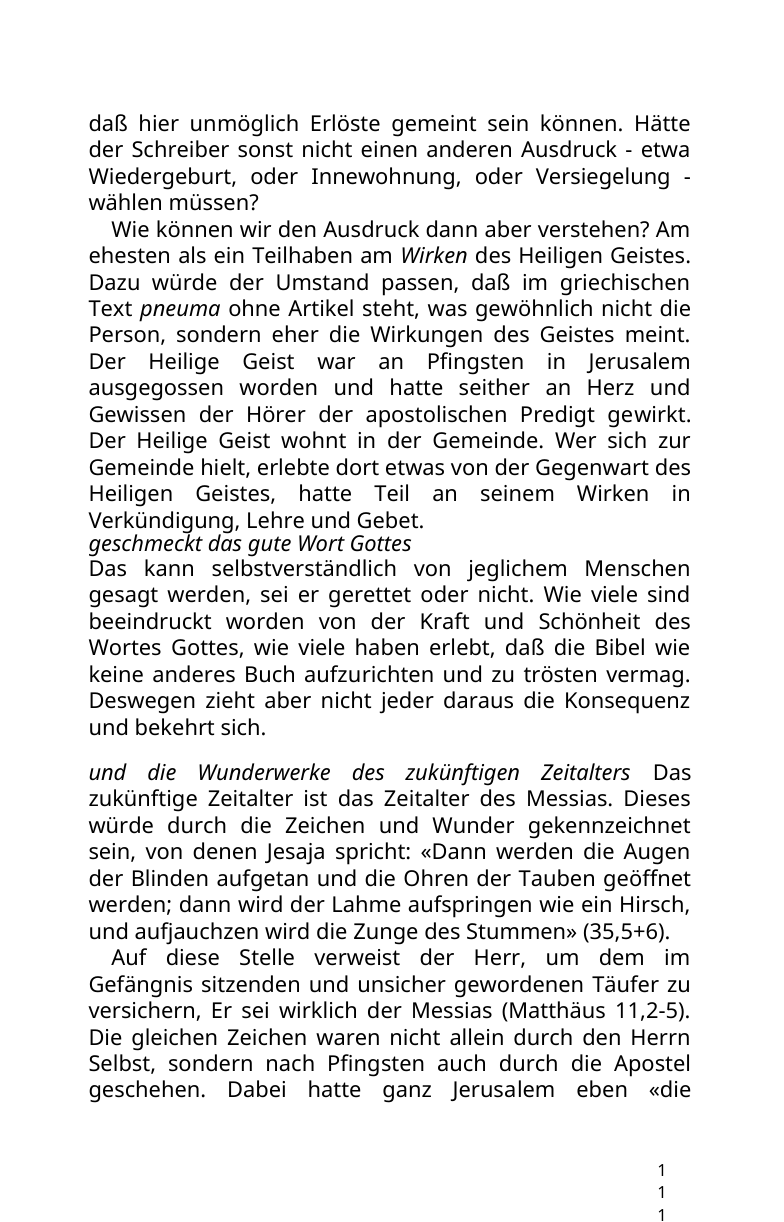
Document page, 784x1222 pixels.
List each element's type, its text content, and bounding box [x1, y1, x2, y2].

text und die Wunderwerke des zukünftigen Zeitalters Das zukünftige Zeitalter ist das Zeitalter des Messias. Dieses würde durch die Zeichen und Wunder gekennzeichnet sein, von denen Jesaja spricht: «Dann werden die Augen der Blinden aufgetan und die Ohren der Tauben geöffnet werden; dann wird der Lahme aufspringen wie ein Hirsch, und aufjauchzen wird die Zunge des Stummen» (35,5+6). [88, 759, 691, 944]
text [88, 944, 691, 1103]
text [88, 110, 691, 216]
text Das kann selbstverständlich von jeglichem Menschen gesagt werden, sei er gerettet oder nicht. Wie viele sind beeindruckt worden von der Kraft und Schönheit des Wortes Gottes, wie viele haben erlebt, daß die Bibel wie keine anderes Buch aufzurichten und zu trösten vermag. Deswegen zieht aber nicht jeder daraus die Konsequenz und bekehrt sich. [88, 555, 691, 741]
text geschmeckt das gute Wort Gottes [88, 533, 691, 555]
text Wie können wir den Ausdruck dann aber verstehen? Am ehesten als ein Teilhaben am Wirken des Heiligen Geistes. Dazu würde der Umstand passen, daß im griechischen Text pneuma ohne Artikel steht, was gewöhnlich nicht die Person, sondern eher die Wirkungen des Geistes meint. Der Heilige Geist war an Pfingsten in Jerusalem ausgegossen worden und hatte seither an Herz und Gewissen der Hörer der apostolischen Predigt gewirkt. Der Heilige Geist wohnt in der Gemeinde. Wer sich zur Gemeinde hielt, erlebte dort etwas von der Gegenwart des Heiligen Geistes, hatte Teil an seinem Wirken in Verkündigung, Lehre und Gebet. [88, 216, 691, 533]
